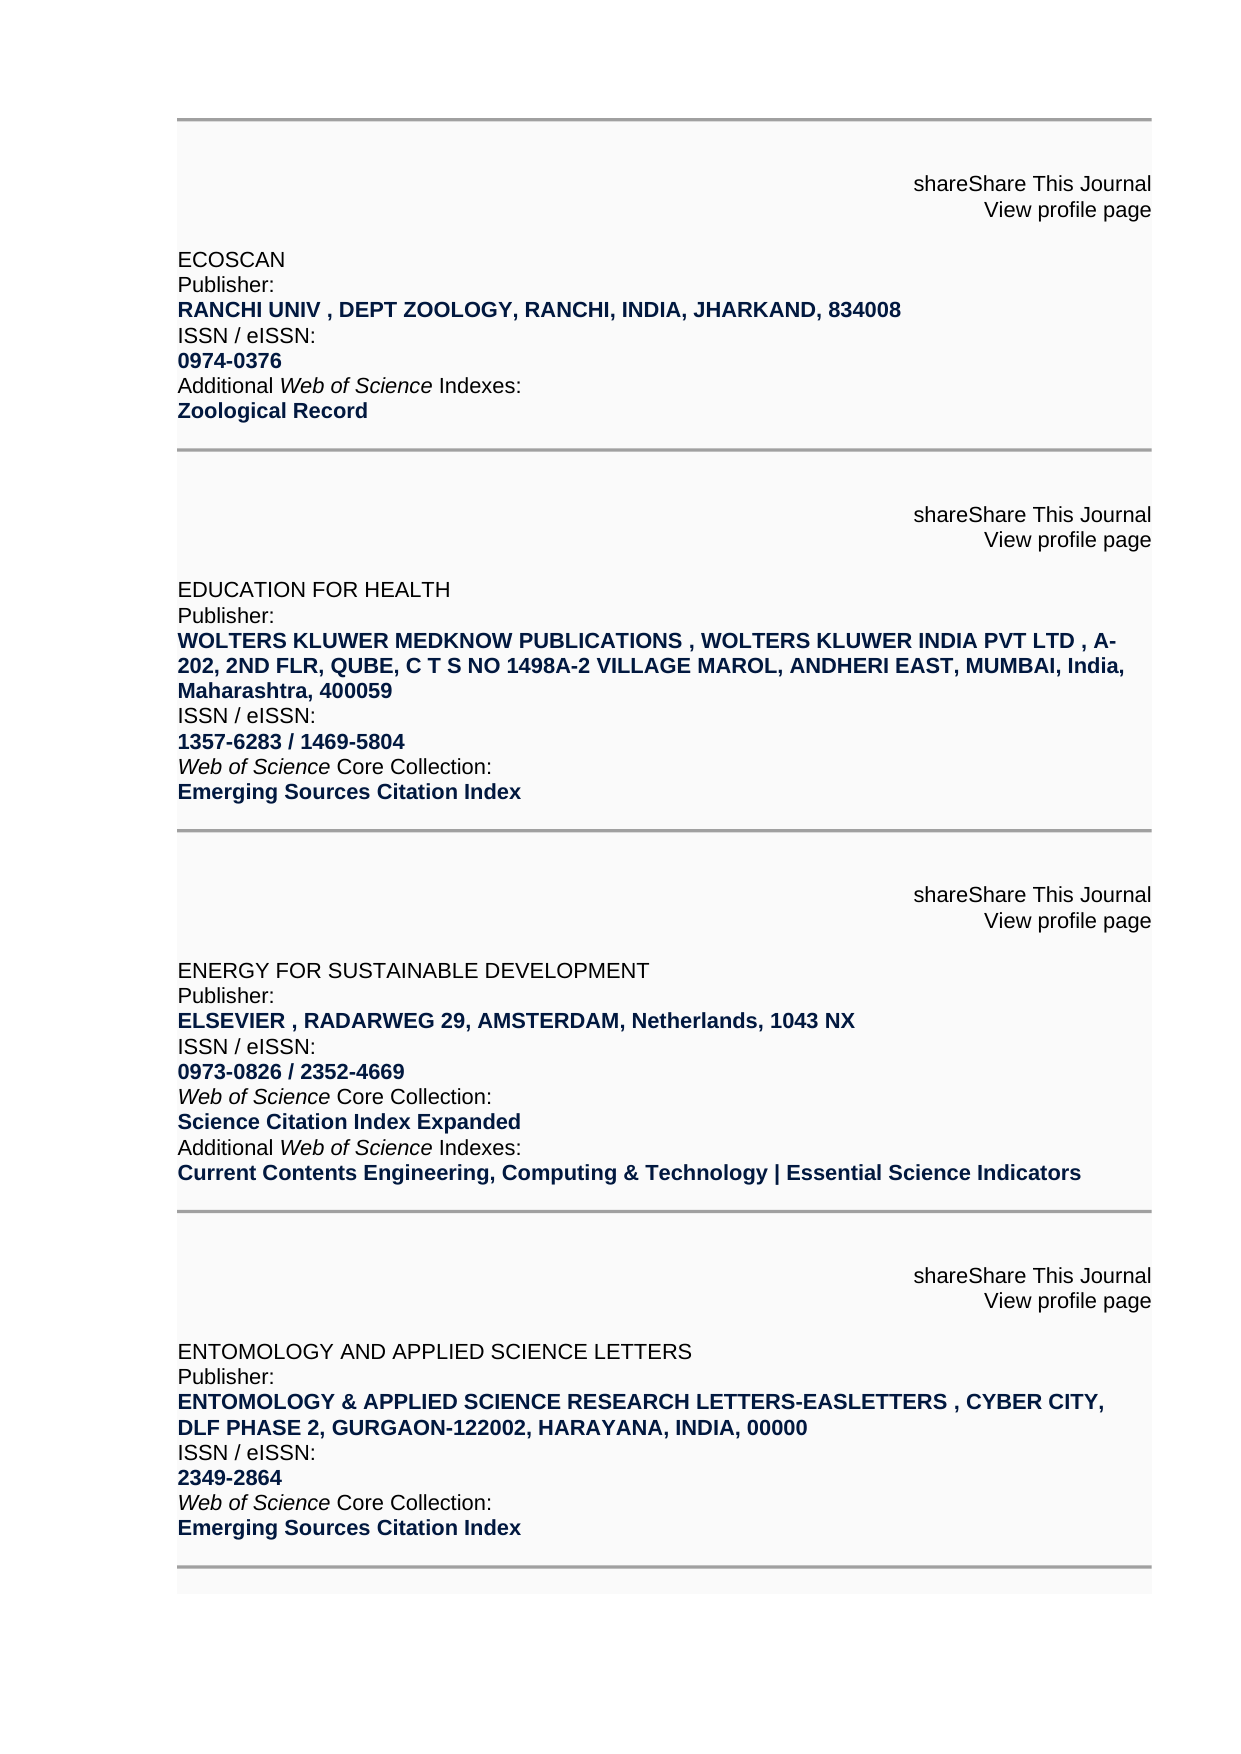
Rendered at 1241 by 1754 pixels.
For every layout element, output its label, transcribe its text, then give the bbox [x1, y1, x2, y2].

text Publisher: [177, 983, 1152, 1008]
text RANCHI UNIV , DEPT ZOOLOGY, RANCHI, INDIA, JHARKAND, 834008 [177, 297, 1152, 323]
text ENERGY FOR SUSTAINABLE DEVELOPMENT [177, 958, 1152, 983]
text ENTOMOLOGY & APPLIED SCIENCE RESEARCH LETTERS-EASLETTERS , CYBER CITY, DLF PHASE 2, GURGAON-122002, HARAYANA, INDIA, 00000 [177, 1389, 1152, 1439]
text Additional Web of Science Indexes: [177, 1134, 1152, 1160]
text Emerging Sources Citation Index [177, 779, 1152, 804]
text shareShare This Journal [177, 502, 1152, 527]
text shareShare This Journal [177, 882, 1152, 908]
text ENTOMOLOGY AND APPLIED SCIENCE LETTERS [177, 1339, 1152, 1364]
text Web of Science Core Collection: [177, 1084, 1152, 1109]
text EDUCATION FOR HEALTH [177, 577, 1152, 602]
text WOLTERS KLUWER MEDKNOW PUBLICATIONS , WOLTERS KLUWER INDIA PVT LTD , A-202, 2ND FLR, QUBE, C T S NO 1498A-2 VILLAGE MAROL, ANDHERI EAST, MUMBAI, India, Maharashtra, 400059 [177, 628, 1152, 703]
text View profile page [177, 908, 1152, 933]
text Science Citation Index Expanded [177, 1109, 1152, 1134]
text 0974-0376 [177, 348, 1152, 373]
text 1357-6283 / 1469-5804 [177, 728, 1152, 754]
text View profile page [177, 1288, 1152, 1313]
text ISSN / eISSN: [177, 323, 1152, 348]
text shareShare This Journal [177, 1263, 1152, 1288]
text Additional Web of Science Indexes: [177, 373, 1152, 398]
text Current Contents Engineering, Computing & Technology | Essential Science Indicators [177, 1160, 1152, 1185]
text Zoological Record [177, 398, 1152, 423]
text shareShare This Journal [177, 171, 1152, 197]
text 2349-2864 [177, 1465, 1152, 1490]
text View profile page [177, 527, 1152, 552]
text ISSN / eISSN: [177, 1034, 1152, 1059]
text ISSN / eISSN: [177, 1439, 1152, 1465]
text Web of Science Core Collection: [177, 754, 1152, 779]
text Web of Science Core Collection: [177, 1490, 1152, 1515]
text View profile page [177, 197, 1152, 222]
text Emerging Sources Citation Index [177, 1515, 1152, 1540]
text Publisher: [177, 602, 1152, 628]
text Publisher: [177, 272, 1152, 297]
text 0973-0826 / 2352-4669 [177, 1059, 1152, 1084]
text Publisher: [177, 1364, 1152, 1389]
text ISSN / eISSN: [177, 703, 1152, 728]
text ECOSCAN [177, 247, 1152, 272]
text ELSEVIER , RADARWEG 29, AMSTERDAM, Netherlands, 1043 NX [177, 1008, 1152, 1034]
